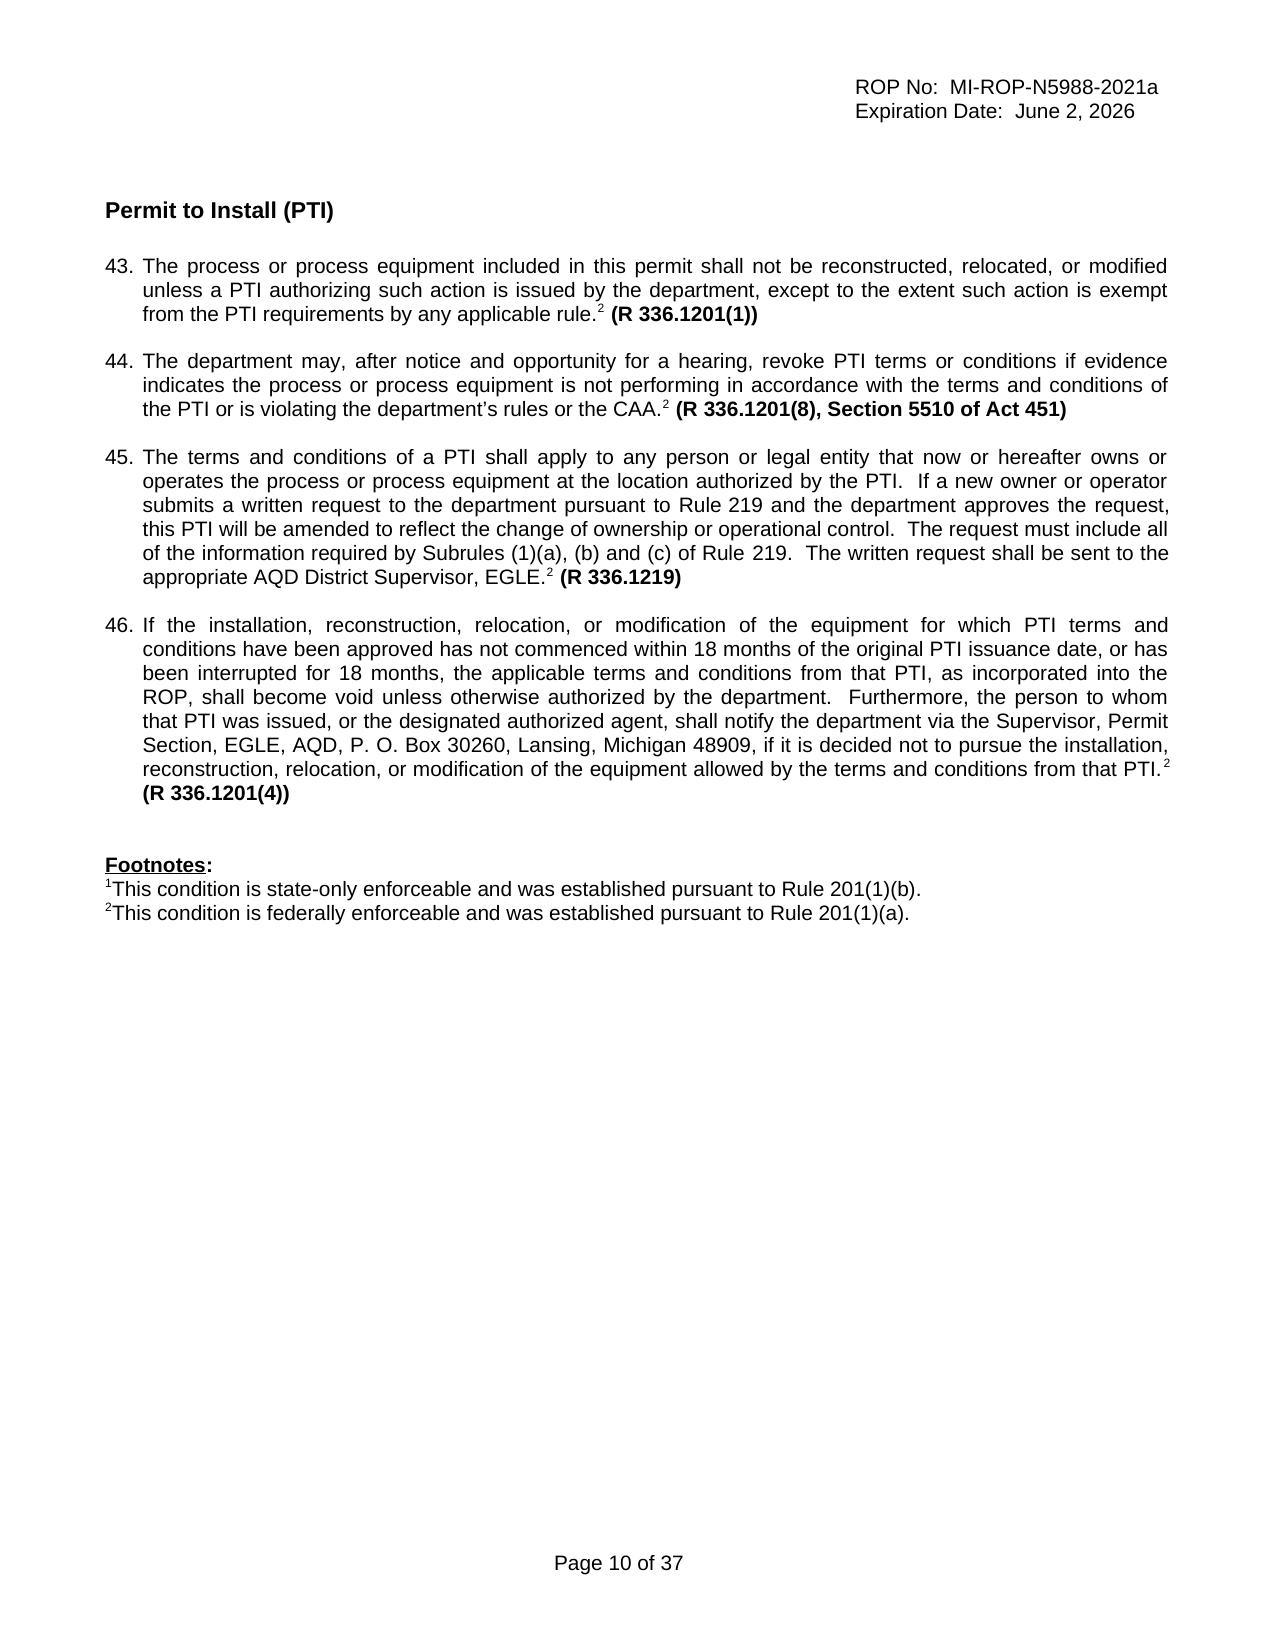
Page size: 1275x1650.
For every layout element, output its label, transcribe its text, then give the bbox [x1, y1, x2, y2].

text Footnotes: [105, 852, 1170, 876]
text 2This condition is federally enforceable and was established pursuant to Rule 201(1)(a). [105, 900, 1170, 924]
list The process or process equipment included in this permit shall not be reconstructed, relocated, or modified unless a PTI authorizing such action is issued by the department, except to the extent such action is exempt from the PTI requirements by any applicable rule.2 (R 336.1201(1)) [105, 253, 1170, 325]
list The department may, after notice and opportunity for a hearing, revoke PTI terms or conditions if evidence indicates the process or process equipment is not performing in accordance with the terms and conditions of the PTI or is violating the department’s rules or the CAA.2 (R 336.1201(8), Section 5510 of Act 451) [105, 349, 1170, 421]
subtitle Permit to Install (PTI) [105, 197, 1170, 223]
list If the installation, reconstruction, relocation, or modification of the equipment for which PTI terms and conditions have been approved has not commenced within 18 months of the original PTI issuance date, or has been interrupted for 18 months, the applicable terms and conditions from that PTI, as incorporated into the ROP, shall become void unless otherwise authorized by the department. Furthermore, the person to whom that PTI was issued, or the designated authorized agent, shall notify the department via the Supervisor, Permit Section, EGLE, AQD, P. O. Box 30260, Lansing, Michigan 48909, if it is decided not to pursue the installation, reconstruction, relocation, or modification of the equipment allowed by the terms and conditions from that PTI.2 (R 336.1201(4)) [105, 613, 1170, 804]
text 1This condition is state-only enforceable and was established pursuant to Rule 201(1)(b). [105, 876, 1170, 900]
list The terms and conditions of a PTI shall apply to any person or legal entity that now or hereafter owns or operates the process or process equipment at the location authorized by the PTI. If a new owner or operator submits a written request to the department pursuant to Rule 219 and the department approves the request, this PTI will be amended to reflect the change of ownership or operational control. The request must include all of the information required by Subrules (1)(a), (b) and (c) of Rule 219. The written request shall be sent to the appropriate AQD District Supervisor, EGLE.2 (R 336.1219) [105, 445, 1170, 589]
